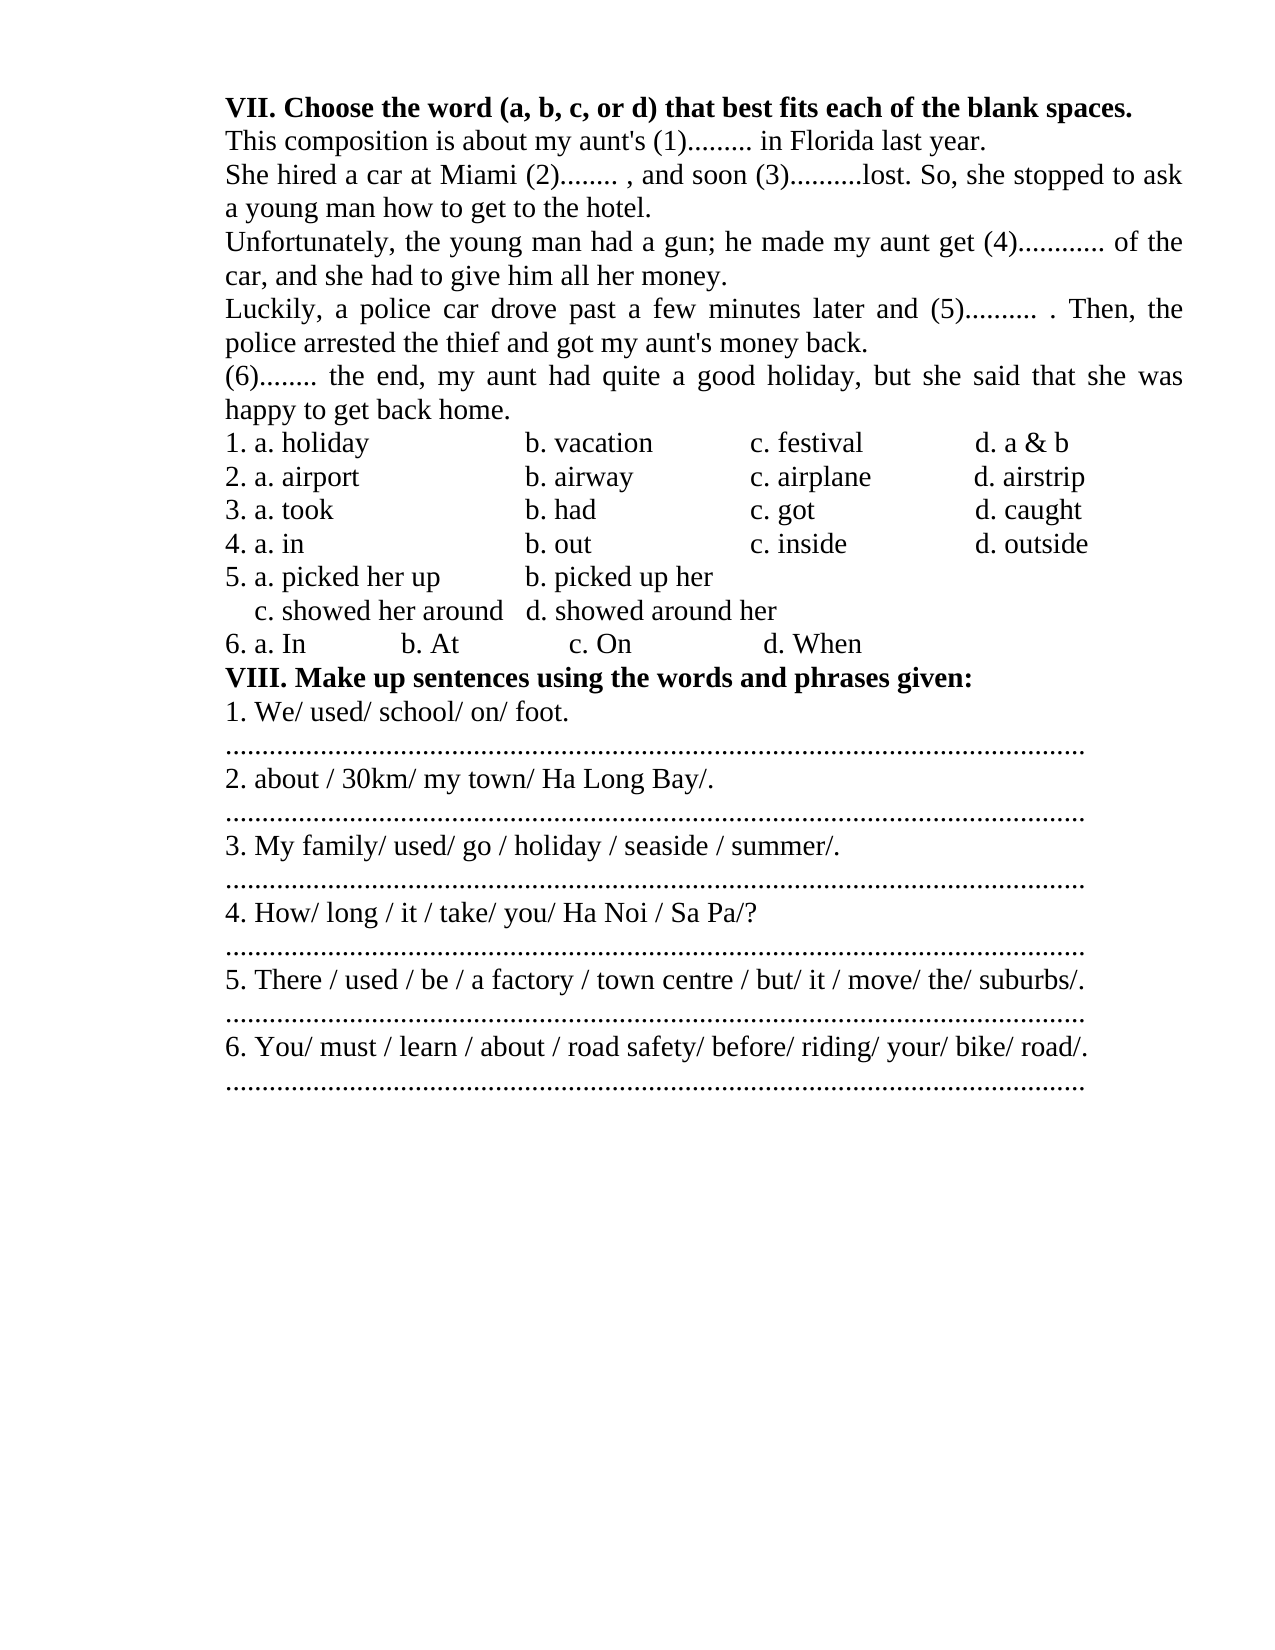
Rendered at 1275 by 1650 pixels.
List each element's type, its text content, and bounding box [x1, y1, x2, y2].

text ...................................................................................................................... [225, 1063, 1185, 1096]
text ...................................................................................................................... [225, 794, 1185, 828]
text ...................................................................................................................... [225, 727, 1185, 761]
text 3. a. took b. had c. got d. caught [225, 492, 1185, 526]
text VIII. Make up sentences using the words and phrases given: [225, 660, 1185, 694]
text 3. My family/ used/ go / holiday / seaside / summer/. [225, 828, 1185, 861]
text 6. a. In b. At c. On d. When [225, 627, 1185, 660]
text 1. a. holiday b. vacation c. festival d. a & b [225, 425, 1185, 459]
text 6. You/ must / learn / about / road safety/ before/ riding/ your/ bike/ road/. [225, 1029, 1185, 1063]
text 4. a. in b. out c. inside d. outside [225, 526, 1185, 559]
text 5. a. picked her up b. picked up her [225, 559, 1185, 593]
text 2. about / 30km/ my town/ Ha Long Bay/. [225, 761, 1185, 794]
text 5. There / used / be / a factory / town centre / but/ it / move/ the/ suburbs/. [225, 962, 1185, 996]
text ...................................................................................................................... [225, 996, 1185, 1029]
text c. showed her around d. showed around her [225, 593, 1185, 627]
text 1. We/ used/ school/ on/ foot. [225, 694, 1185, 727]
text (6)........ the end, my aunt had quite a good holiday, but she said that she was happy to get back home. [225, 358, 1185, 425]
text ...................................................................................................................... [225, 861, 1185, 895]
text VII. Choose the word (a, b, c, or d) that best fits each of the blank spaces. [225, 90, 1185, 123]
text ...................................................................................................................... [225, 928, 1185, 962]
text Unfortunately, the young man had a gun; he made my aunt get (4)............ of the car, and she had to give him all her money. [225, 224, 1185, 291]
text 4. How/ long / it / take/ you/ Ha Noi / Sa Pa/? [225, 895, 1185, 928]
text She hired a car at Miami (2)........ , and soon (3)..........lost. So, she stopped to ask a young man how to get to the hotel. [225, 157, 1185, 224]
text Luckily, a police car drove past a few minutes later and (5).......... . Then, the police arrested the thief and got my aunt's money back. [225, 291, 1185, 358]
text This composition is about my aunt's (1)......... in Florida last year. [225, 123, 1185, 157]
text 2. a. airport b. airway c. airplane d. airstrip [225, 459, 1185, 492]
